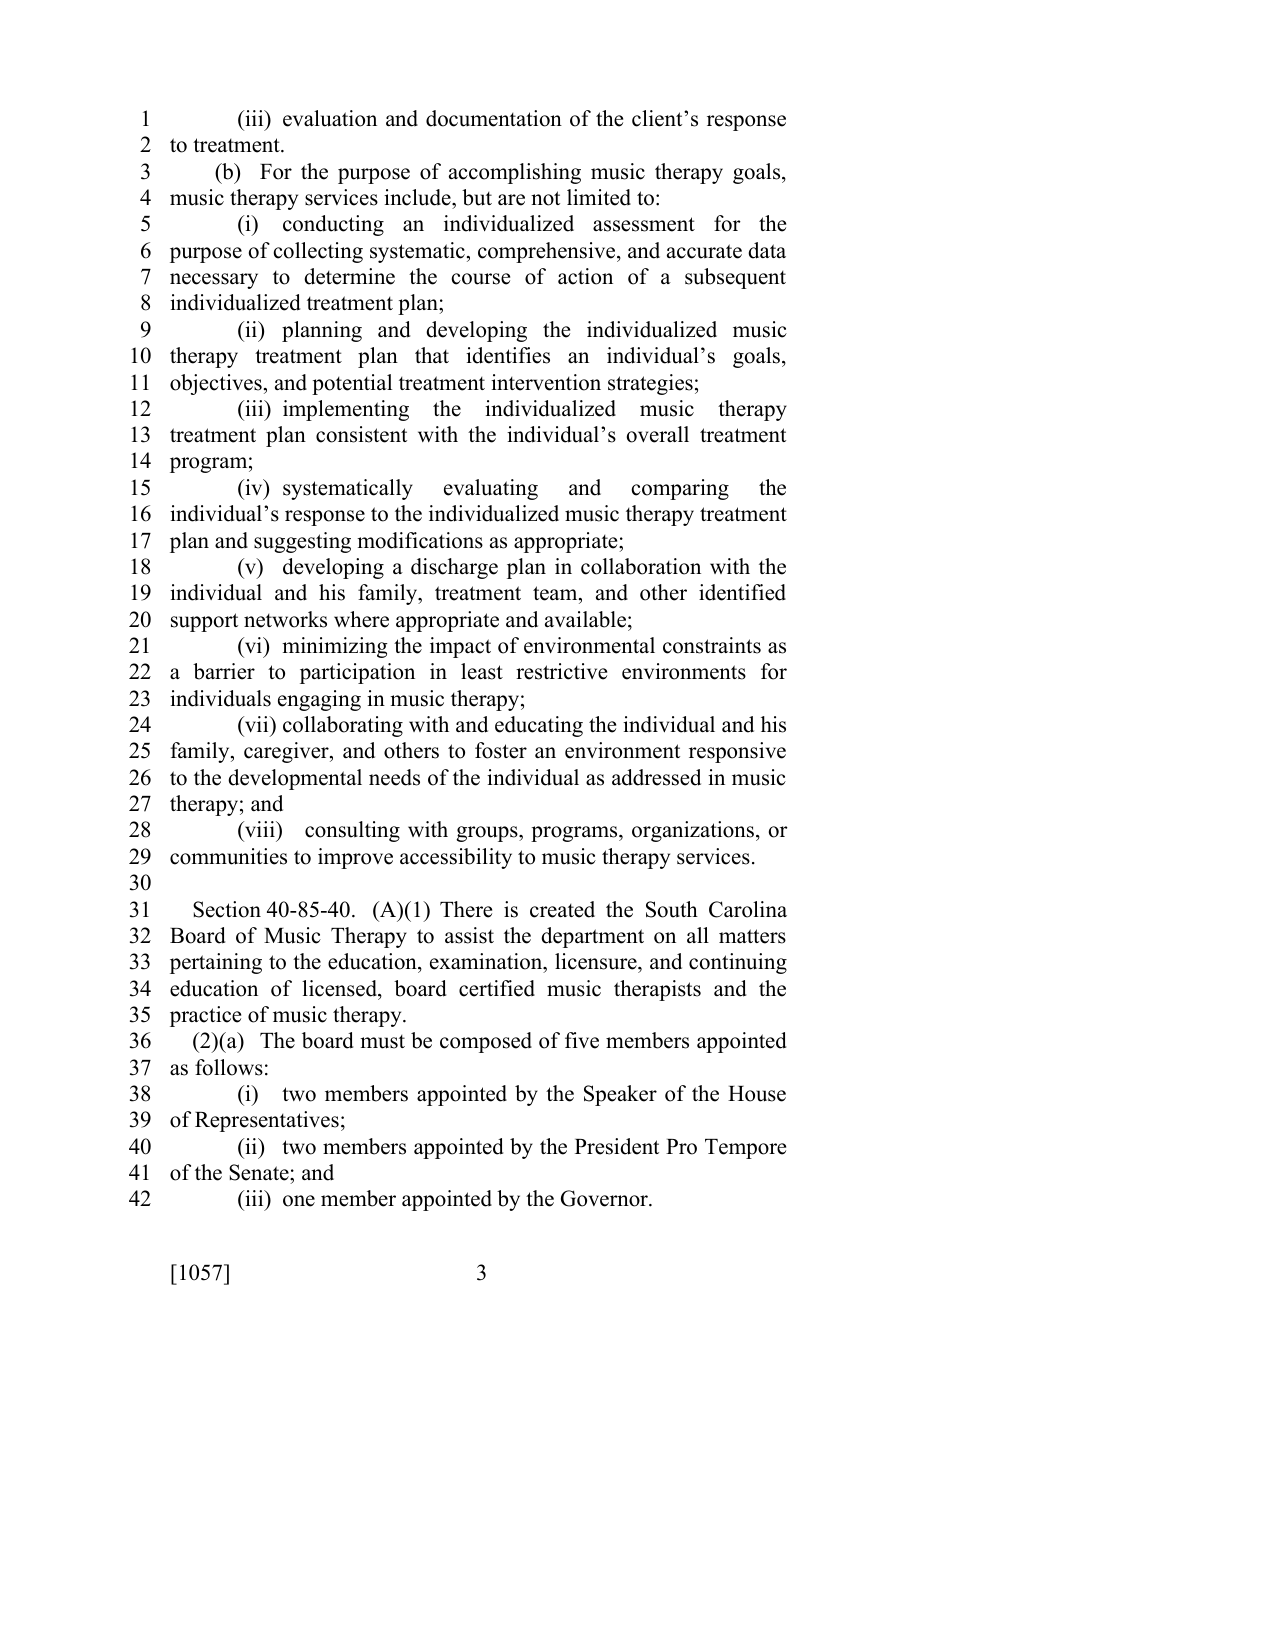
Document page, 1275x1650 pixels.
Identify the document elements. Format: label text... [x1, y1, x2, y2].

text (viii) consulting with groups, programs, organizations, or communities to improve accessibility to music therapy services. [169, 817, 787, 869]
text (b) For the purpose of accomplishing music therapy goals, music therapy services include, but are not limited to: [169, 158, 787, 210]
text (vii) collaborating with and educating the individual and his family, caregiver, and others to foster an environment responsive to the developmental needs of the individual as addressed in music therapy; and [169, 711, 787, 817]
text (iv) systematically evaluating and comparing the individual’s response to the individualized music therapy treatment plan and suggesting modifications as appropriate; [169, 474, 787, 553]
text (ii) two members appointed by the President Pro Tempore of the Senate; and [169, 1133, 787, 1186]
text Section 40-85-40. (A)(1) There is created the South Carolina Board of Music Therapy to assist the department on all matters pertaining to the education, examination, licensure, and continuing education of licensed, board certified music therapists and the practice of music therapy. [169, 896, 787, 1027]
text (i) two members appointed by the Speaker of the House of Representatives; [169, 1080, 787, 1133]
text (ii) planning and developing the individualized music therapy treatment plan that identifies an individual’s goals, objectives, and potential treatment intervention strategies; [169, 316, 787, 395]
text (v) developing a discharge plan in collaboration with the individual and his family, treatment team, and other identified support networks where appropriate and available; [169, 553, 787, 632]
text (2)(a) The board must be composed of five members appointed as follows: [169, 1027, 787, 1080]
text (iii) one member appointed by the Governor. [169, 1186, 787, 1212]
text (i) conducting an individualized assessment for the purpose of collecting systematic, comprehensive, and accurate data necessary to determine the course of action of a subsequent individualized treatment plan; [169, 210, 787, 316]
text (vi) minimizing the impact of environmental constraints as a barrier to participation in least restrictive environments for individuals engaging in music therapy; [169, 632, 787, 711]
text (iii) implementing the individualized music therapy treatment plan consistent with the individual’s overall treatment program; [169, 395, 787, 474]
text (iii) evaluation and documentation of the client’s response to treatment. [169, 105, 787, 158]
